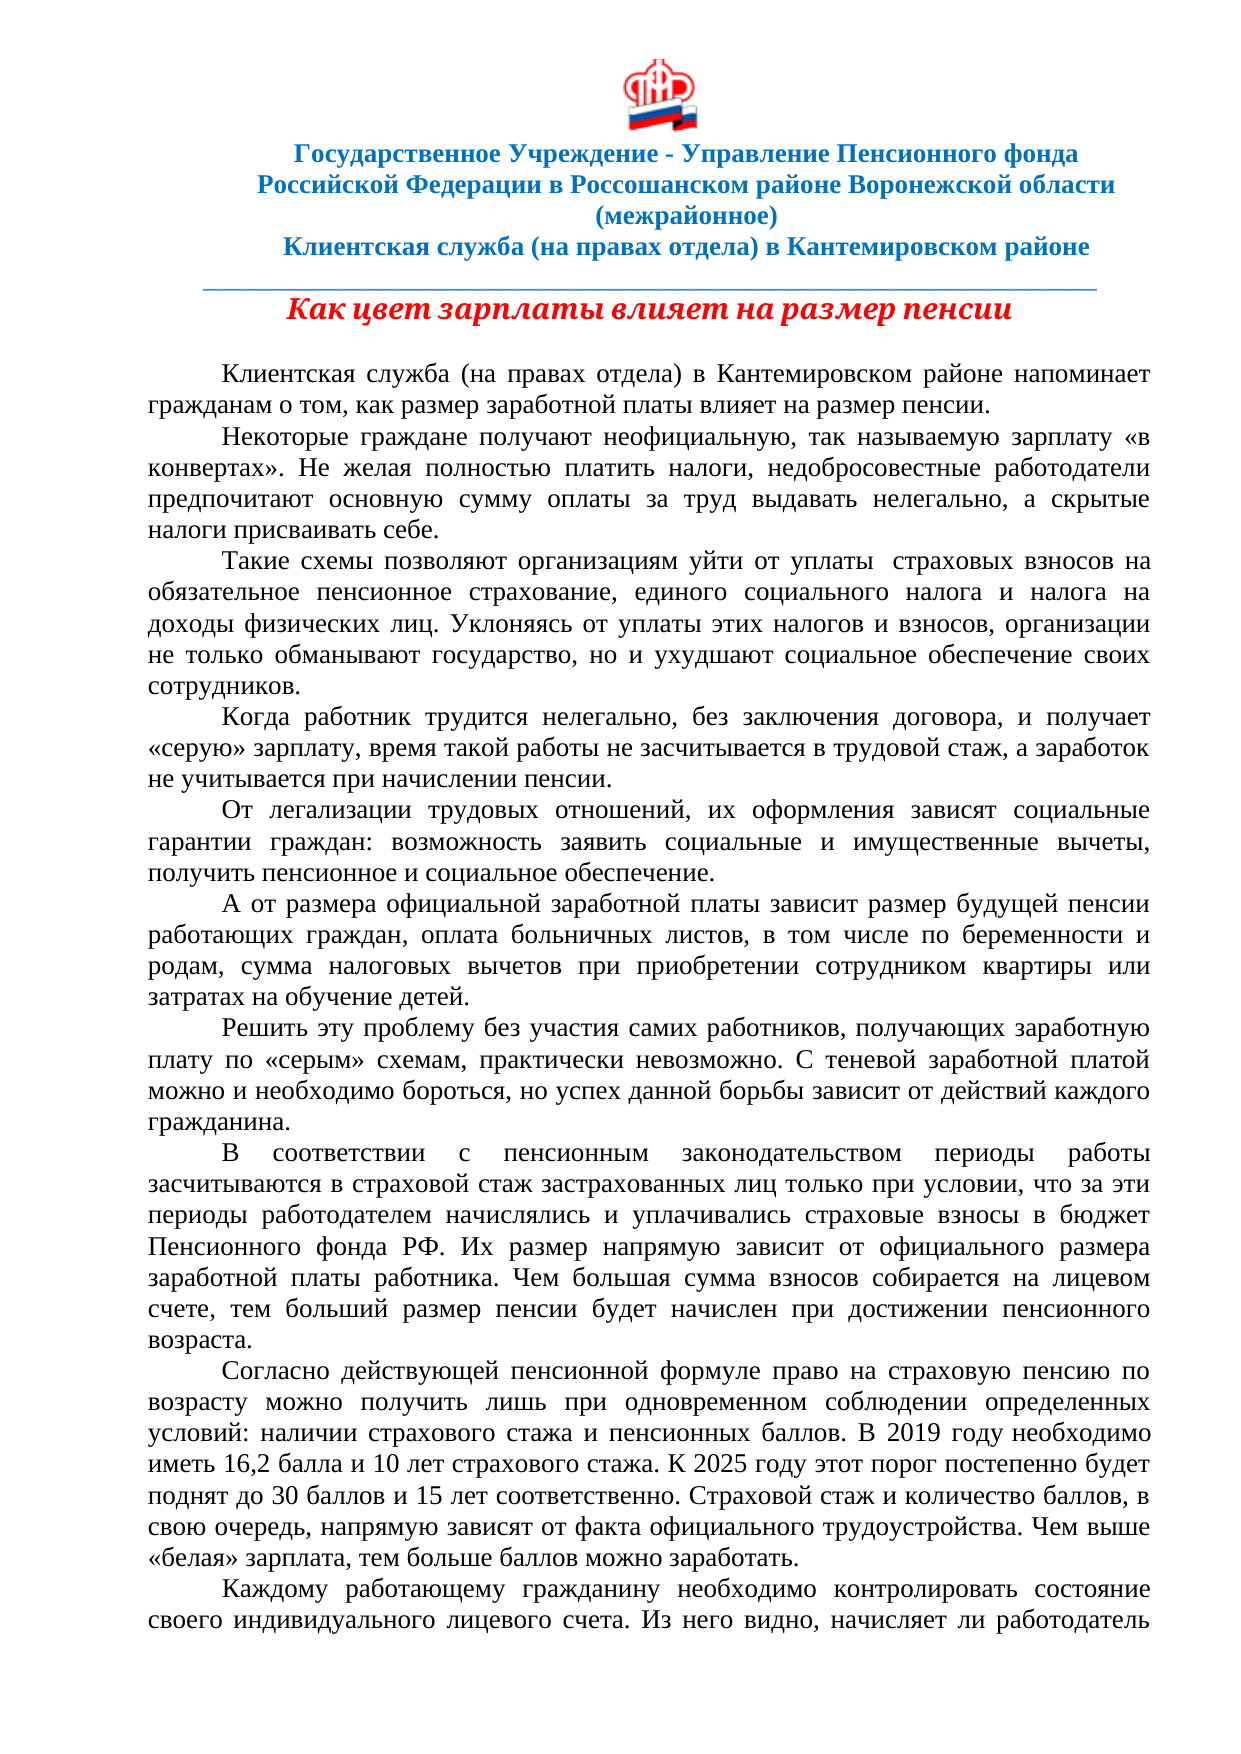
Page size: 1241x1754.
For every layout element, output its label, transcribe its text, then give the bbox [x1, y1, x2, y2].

text Когда работник трудится нелегально, без заключения договора, и получает «серую» зарплату, время такой работы не засчитывается в трудовой стаж, а заработок не учитывается при начислении пенсии. [148, 700, 1152, 793]
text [148, 1572, 1152, 1634]
text От легализации трудовых отношений, их оформления зависят социальные гарантии граждан: возможность заявить социальные и имущественные вычеты, получить пенсионное и социальное обеспечение. [148, 793, 1152, 887]
text Российской Федерации в Россошанском районе Воронежской области [148, 168, 1152, 199]
text Такие схемы позволяют организациям уйти от уплаты страховых взносов на обязательное пенсионное страхование, единого социального налога и налога на доходы физических лиц. Уклоняясь от уплаты этих налогов и взносов, организации не только обманывают государство, но и ухудшают социальное обеспечение своих сотрудников. [148, 544, 1152, 700]
picture [622, 59, 699, 137]
text Некоторые граждане получают неофициальную, так называемую зарплату «в конвертах». Не желая полностью платить налоги, недобросовестные работодатели предпочитают основную сумму оплаты за труд выдавать нелегально, а скрытые налоги присваивать себе. [148, 420, 1152, 544]
text Клиентская служба (на правах отдела) в Кантемировском районе __________________________________________________________________ [148, 231, 1152, 293]
text Решить эту проблему без участия самих работников, получающих заработную плату по «серым» схемам, практически невозможно. С теневой заработной платой можно и необходимо бороться, но успех данной борьбы зависит от действий каждого гражданина. [148, 1012, 1152, 1136]
text Клиентская служба (на правах отдела) в Кантемировском районе напоминает гражданам о том, как размер заработной платы влияет на размер пенсии. [148, 357, 1152, 420]
text Государственное Учреждение - Управление Пенсионного фонда [148, 137, 1152, 168]
text (межрайонное) [148, 199, 1152, 231]
text Согласно действующей пенсионной формуле право на страховую пенсию по возрасту можно получить лишь при одновременном соблюдении определенных условий: наличии страхового стажа и пенсионных баллов. В 2019 году необходимо иметь 16,2 балла и 10 лет страхового стажа. К 2025 году этот порог постепенно будет поднят до 30 баллов и 15 лет соответственно. Страховой стаж и количество баллов, в свою очередь, напрямую зависят от факта официального трудоустройства. Чем выше «белая» зарплата, тем больше баллов можно заработать. [148, 1354, 1152, 1572]
text А от размера официальной заработной платы зависит размер будущей пенсии работающих граждан, оплата больничных листов, в том числе по беременности и родам, сумма налоговых вычетов при приобретении сотрудником квартиры или затратах на обучение детей. [148, 887, 1152, 1012]
text Как цвет зарплаты влияет на размер пенсии [148, 293, 1152, 326]
text В соответствии с пенсионным законодательством периоды работы засчитываются в страховой стаж застрахованных лиц только при условии, что за эти периоды работодателем начислялись и уплачивались страховые взносы в бюджет Пенсионного фонда РФ. Их размер напрямую зависит от официального размера заработной платы работника. Чем большая сумма взносов собирается на лицевом счете, тем больший размер пенсии будет начислен при достижении пенсионного возраста. [148, 1136, 1152, 1354]
